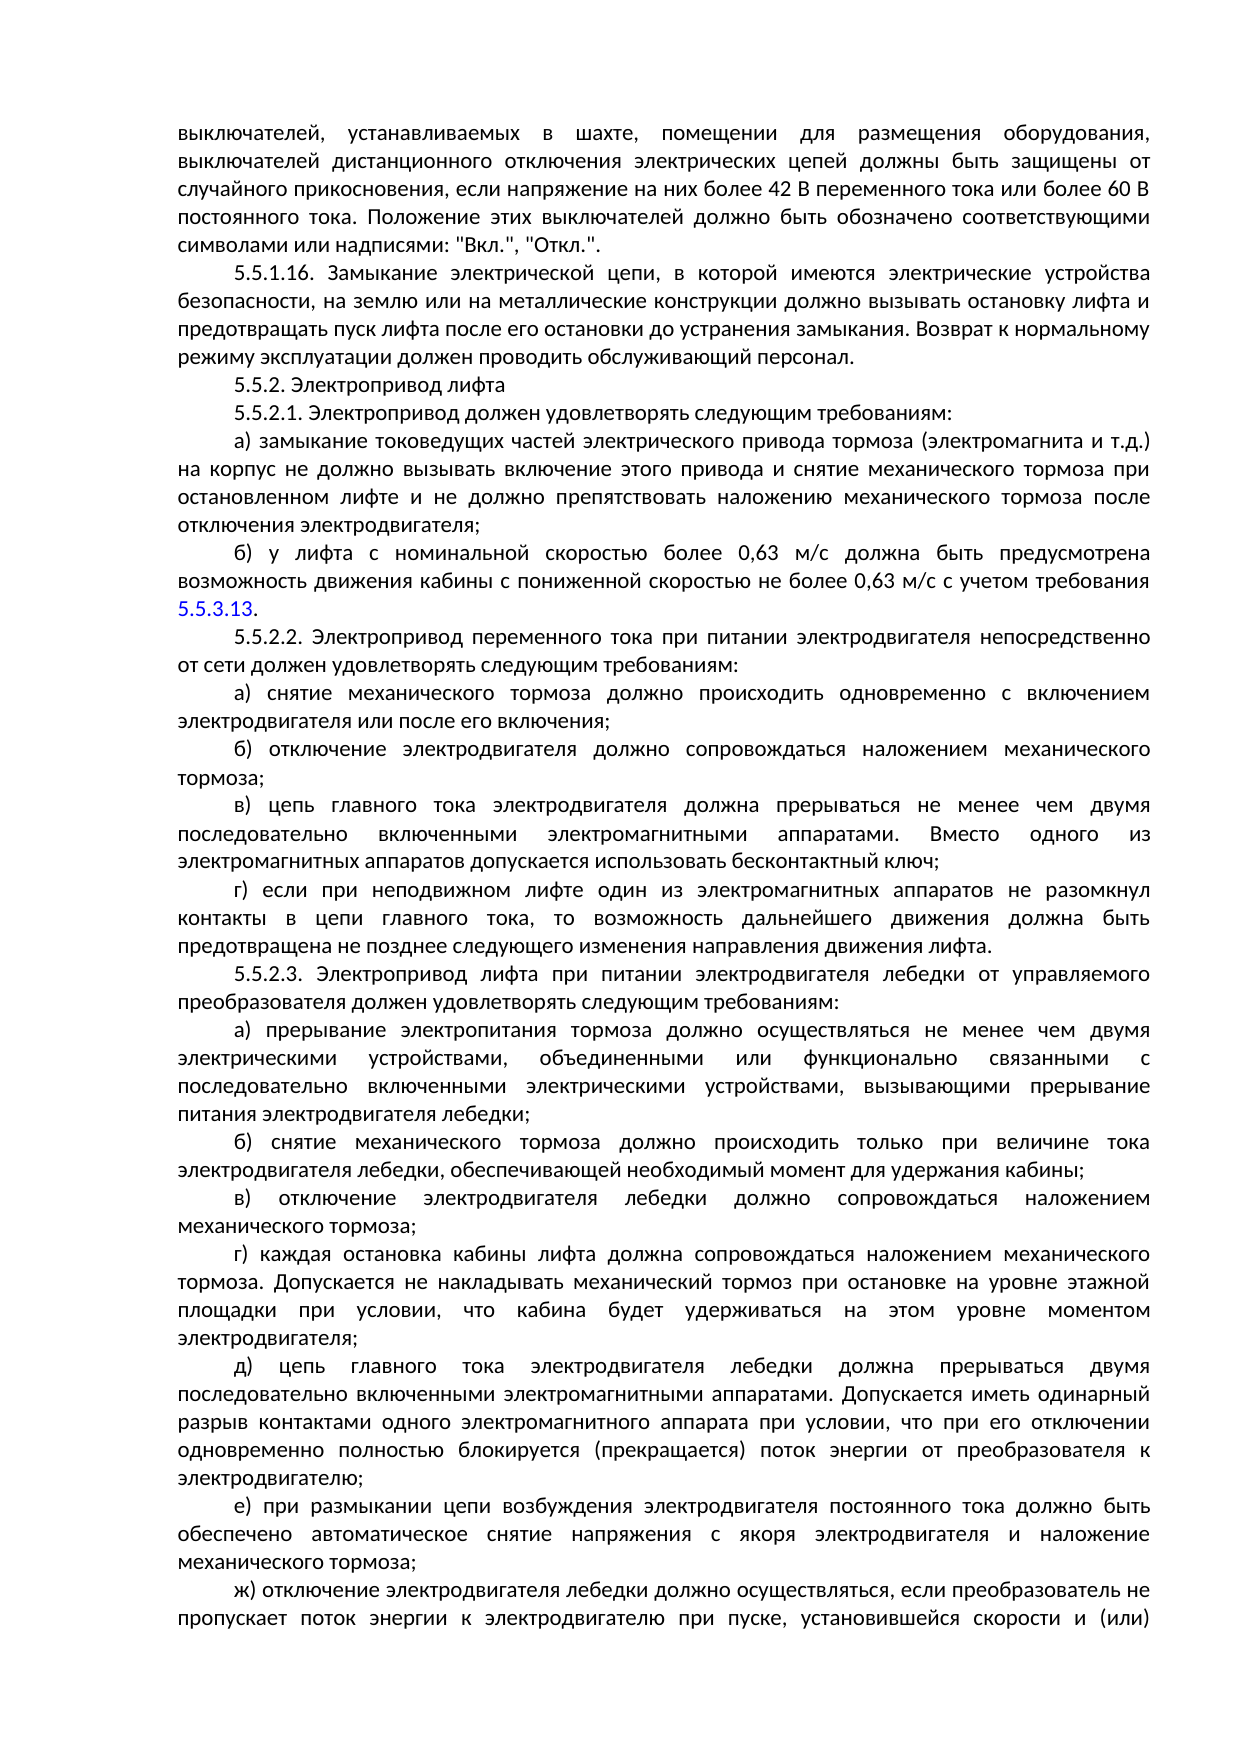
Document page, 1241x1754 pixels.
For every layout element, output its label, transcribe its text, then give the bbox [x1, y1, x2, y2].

text 5.5.2. Электропривод лифта [177, 370, 1152, 398]
text б) снятие механического тормоза должно происходить только при величине тока электродвигателя лебедки, обеспечивающей необходимый момент для удержания кабины; [177, 1127, 1152, 1183]
text 5.5.1.16. Замыкание электрической цепи, в которой имеются электрические устройства безопасности, на землю или на металлические конструкции должно вызывать остановку лифта и предотвращать пуск лифта после его остановки до устранения замыкания. Возврат к нормальному режиму эксплуатации должен проводить обслуживающий персонал. [177, 258, 1152, 370]
text г) каждая остановка кабины лифта должна сопровождаться наложением механического тормоза. Допускается не накладывать механический тормоз при остановке на уровне этажной площадки при условии, что кабина будет удерживаться на этом уровне моментом электродвигателя; [177, 1239, 1152, 1351]
text в) отключение электродвигателя лебедки должно сопровождаться наложением механического тормоза; [177, 1183, 1152, 1239]
text б) у лифта с номинальной скоростью более 0,63 м/с должна быть предусмотрена возможность движения кабины с пониженной скоростью не более 0,63 м/с с учетом требования 5.5.3.13. [177, 538, 1152, 622]
text д) цепь главного тока электродвигателя лебедки должна прерываться двумя последовательно включенными электромагнитными аппаратами. Допускается иметь одинарный разрыв контактами одного электромагнитного аппарата при условии, что при его отключении одновременно полностью блокируется (прекращается) поток энергии от преобразователя к электродвигателю; [177, 1351, 1152, 1491]
text б) отключение электродвигателя должно сопровождаться наложением механического тормоза; [177, 734, 1152, 791]
text а) прерывание электропитания тормоза должно осуществляться не менее чем двумя электрическими устройствами, объединенными или функционально связанными с последовательно включенными электрическими устройствами, вызывающими прерывание питания электродвигателя лебедки; [177, 1015, 1152, 1127]
text г) если при неподвижном лифте один из электромагнитных аппаратов не разомкнул контакты в цепи главного тока, то возможность дальнейшего движения должна быть предотвращена не позднее следующего изменения направления движения лифта. [177, 875, 1152, 959]
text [177, 118, 1152, 258]
text 5.5.2.1. Электропривод должен удовлетворять следующим требованиям: [177, 398, 1152, 426]
text 5.5.2.2. Электропривод переменного тока при питании электродвигателя непосредственно от сети должен удовлетворять следующим требованиям: [177, 622, 1152, 678]
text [177, 1575, 1152, 1631]
text 5.5.2.3. Электропривод лифта при питании электродвигателя лебедки от управляемого преобразователя должен удовлетворять следующим требованиям: [177, 959, 1152, 1015]
text а) замыкание токоведущих частей электрического привода тормоза (электромагнита и т.д.) на корпус не должно вызывать включение этого привода и снятие механического тормоза при остановленном лифте и не должно препятствовать наложению механического тормоза после отключения электродвигателя; [177, 426, 1152, 538]
text е) при размыкании цепи возбуждения электродвигателя постоянного тока должно быть обеспечено автоматическое снятие напряжения с якоря электродвигателя и наложение механического тормоза; [177, 1491, 1152, 1575]
text в) цепь главного тока электродвигателя должна прерываться не менее чем двумя последовательно включенными электромагнитными аппаратами. Вместо одного из электромагнитных аппаратов допускается использовать бесконтактный ключ; [177, 791, 1152, 875]
text а) снятие механического тормоза должно происходить одновременно с включением электродвигателя или после его включения; [177, 678, 1152, 734]
